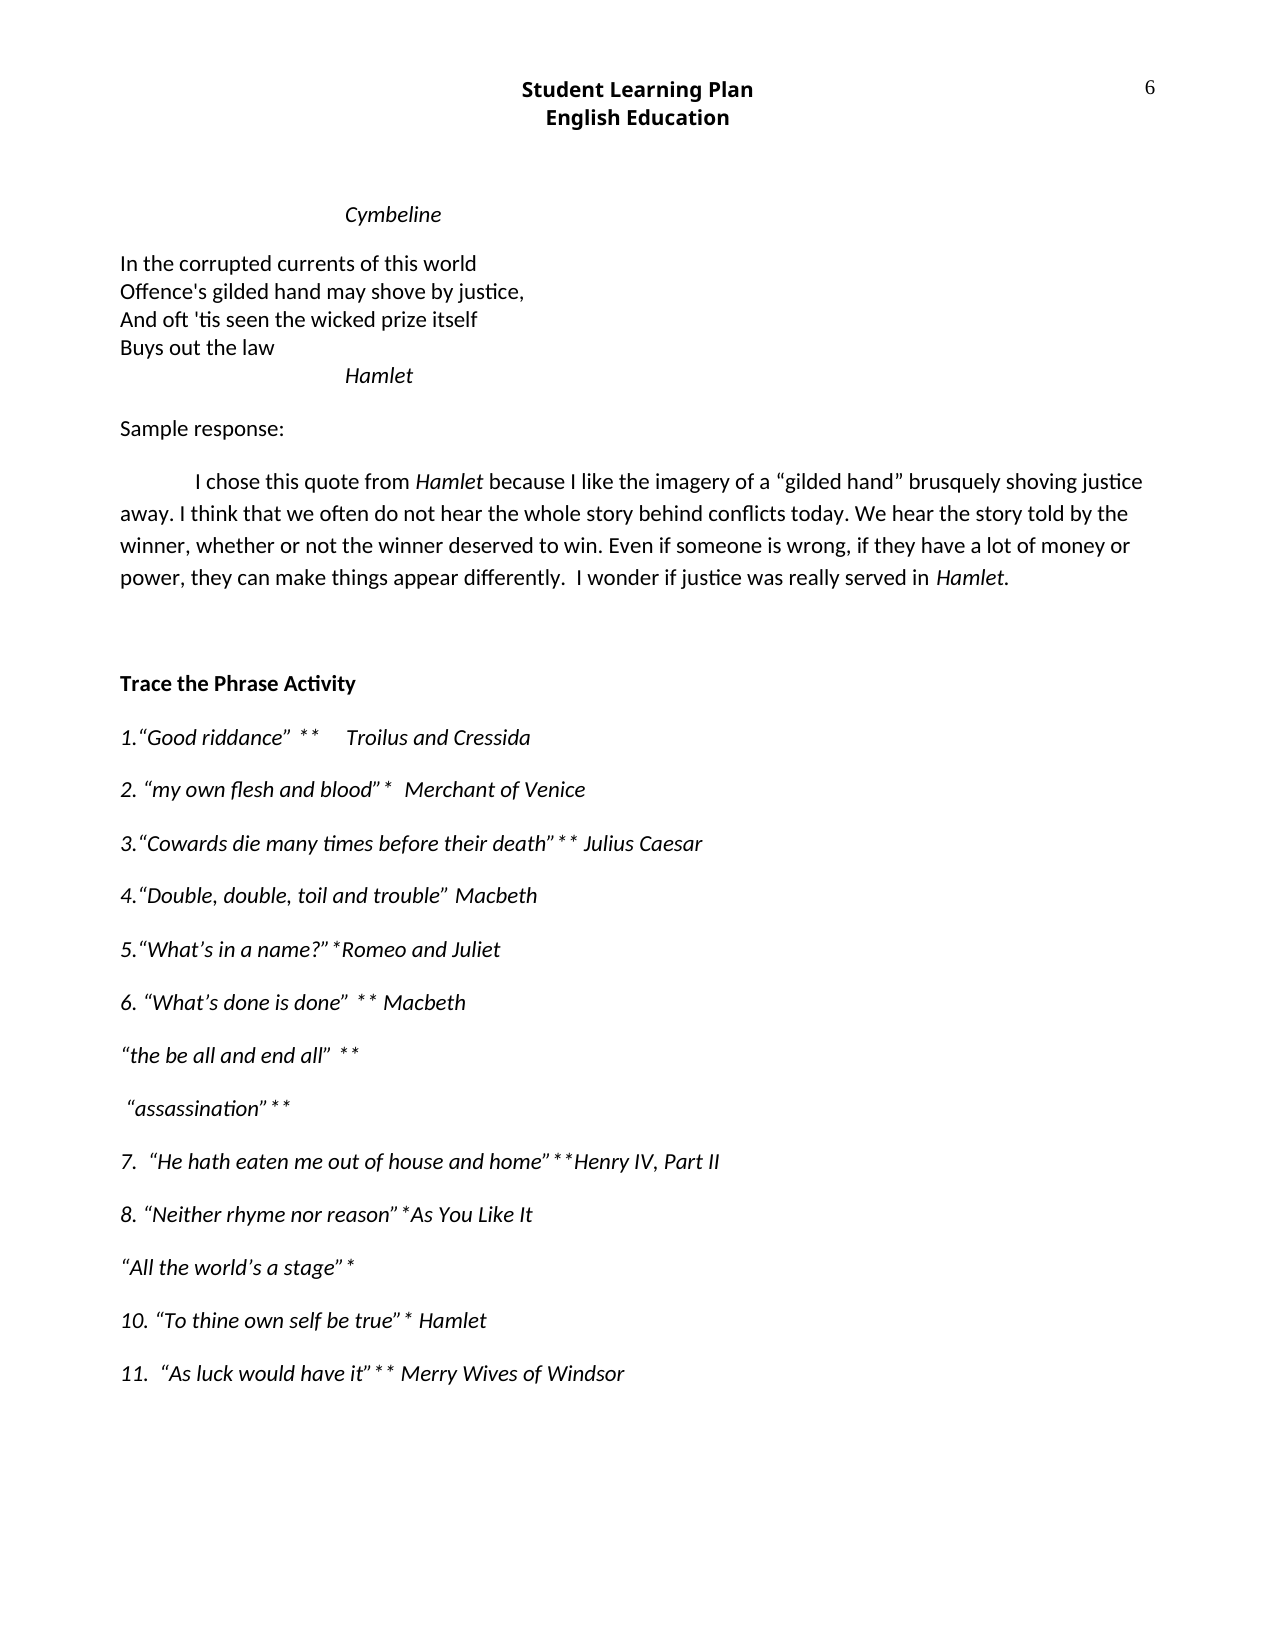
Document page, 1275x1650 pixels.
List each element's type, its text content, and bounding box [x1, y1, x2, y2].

text 2. “my own flesh and blood”* Merchant of Venice [120, 776, 1155, 804]
text 1.“Good riddance” ** Troilus and Cressida [120, 723, 1155, 751]
text 3.“Cowards die many times before their death”** Julius Caesar [120, 829, 1155, 857]
text Cymbeline [120, 200, 1155, 228]
text 6. “What’s done is done” ** Macbeth [120, 988, 1155, 1016]
text In the corrupted currents of this world [120, 249, 1155, 277]
text “All the world’s a stage”* [120, 1253, 1155, 1281]
text 11. “As luck would have it”** Merry Wives of Windsor [120, 1359, 1155, 1387]
text Buys out the law [120, 333, 1155, 361]
text “assassination”** [120, 1094, 1155, 1122]
text 7. “He hath eaten me out of house and home”**Henry IV, Part II [120, 1147, 1155, 1175]
text Sample response: [120, 414, 1155, 442]
text Trace the Phrase Activity [120, 669, 1155, 698]
text 10. “To thine own self be true”* Hamlet [120, 1306, 1155, 1334]
text Offence's gilded hand may shove by justice, [120, 277, 1155, 305]
text 5.“What’s in a name?”*Romeo and Juliet [120, 935, 1155, 963]
text 8. “Neither rhyme nor reason”*As You Like It [120, 1200, 1155, 1228]
text Hamlet [120, 361, 1155, 389]
text And oft 'tis seen the wicked prize itself [120, 305, 1155, 333]
text I chose this quote from Hamlet because I like the imagery of a “gilded hand” brusquely shoving justice away. I think that we often do not hear the whole story behind conflicts today. We hear the story told by the winner, whether or not the winner deserved to win. Even if someone is wrong, if they have a lot of money or power, they can make things appear differently. I wonder if justice was really served in Hamlet. [120, 467, 1155, 592]
text 4.“Double, double, toil and trouble” Macbeth [120, 882, 1155, 910]
text “the be all and end all” ** [120, 1041, 1155, 1069]
